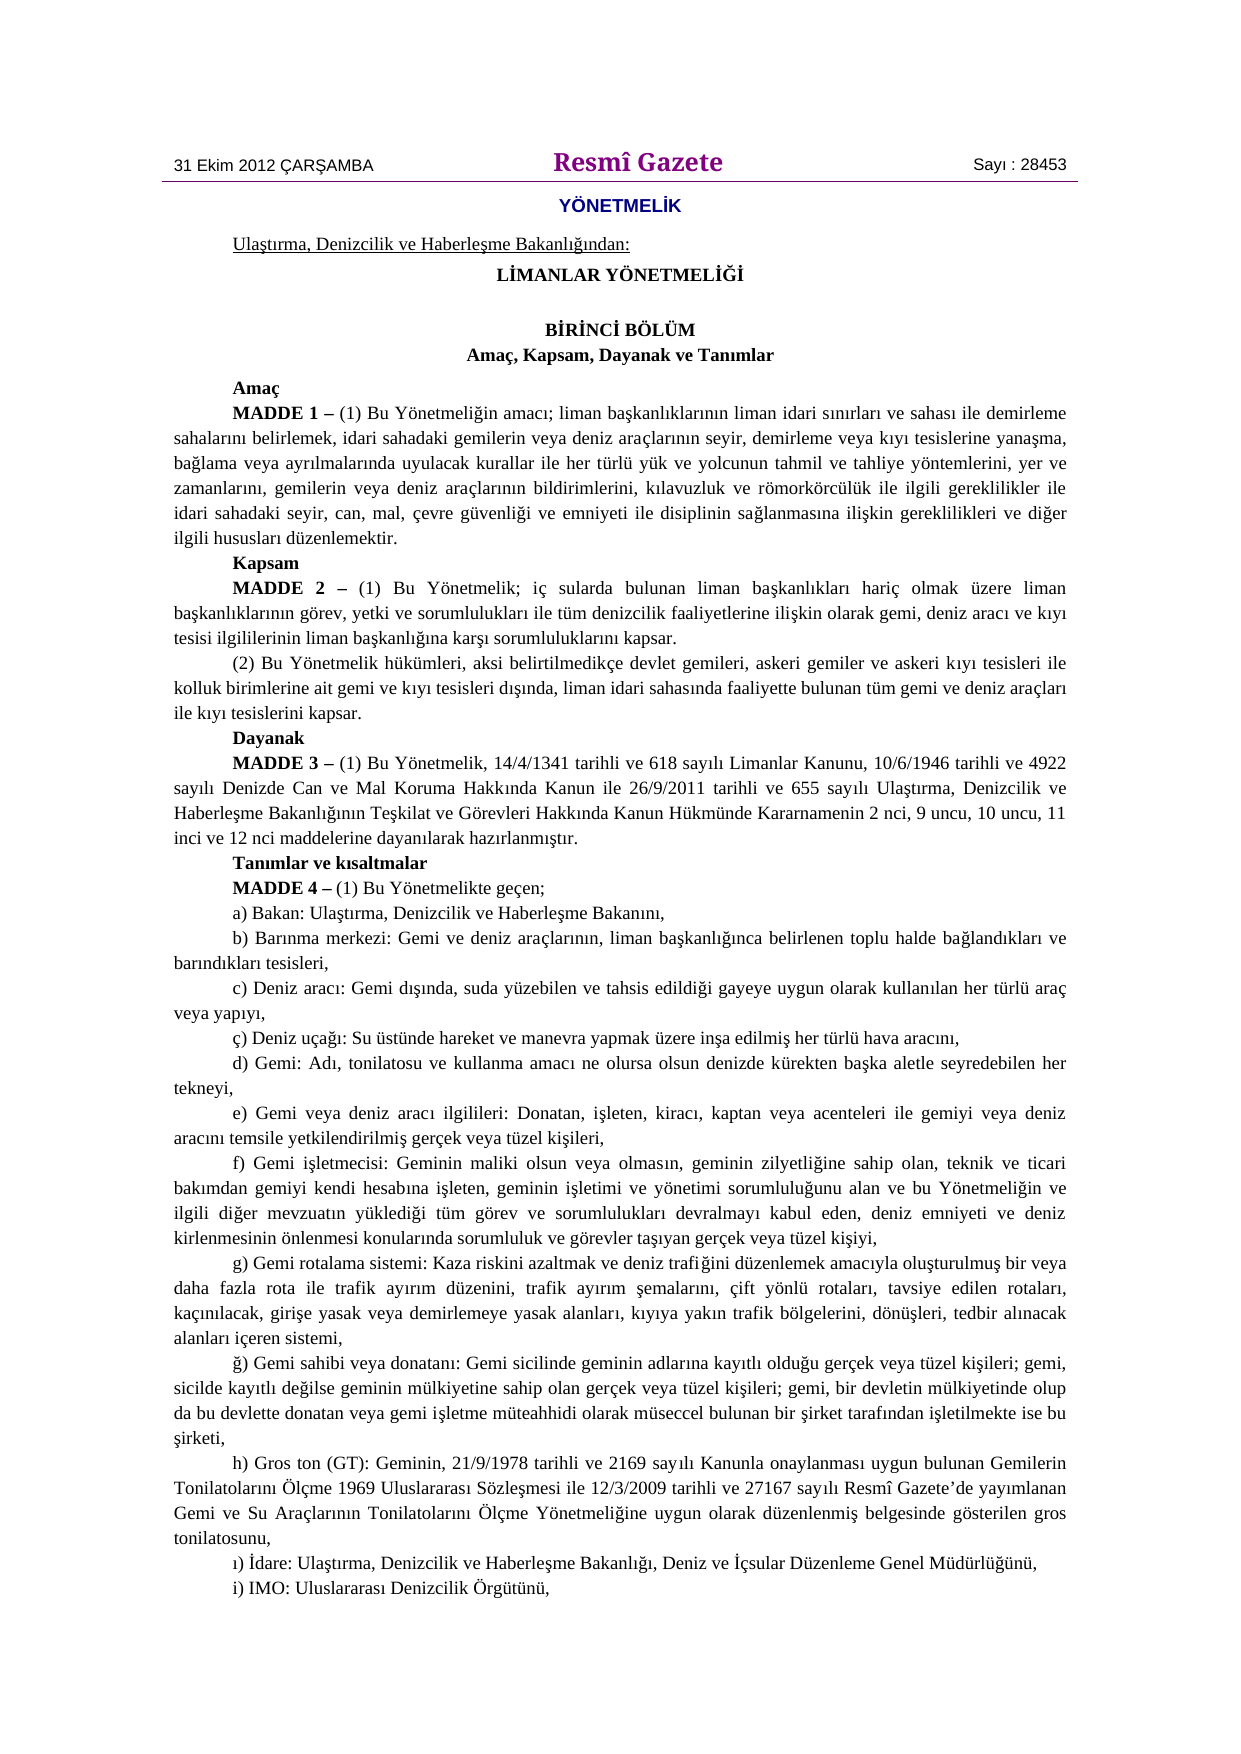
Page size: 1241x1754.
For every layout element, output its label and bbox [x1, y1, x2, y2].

table_header [146, 148, 1094, 1600]
